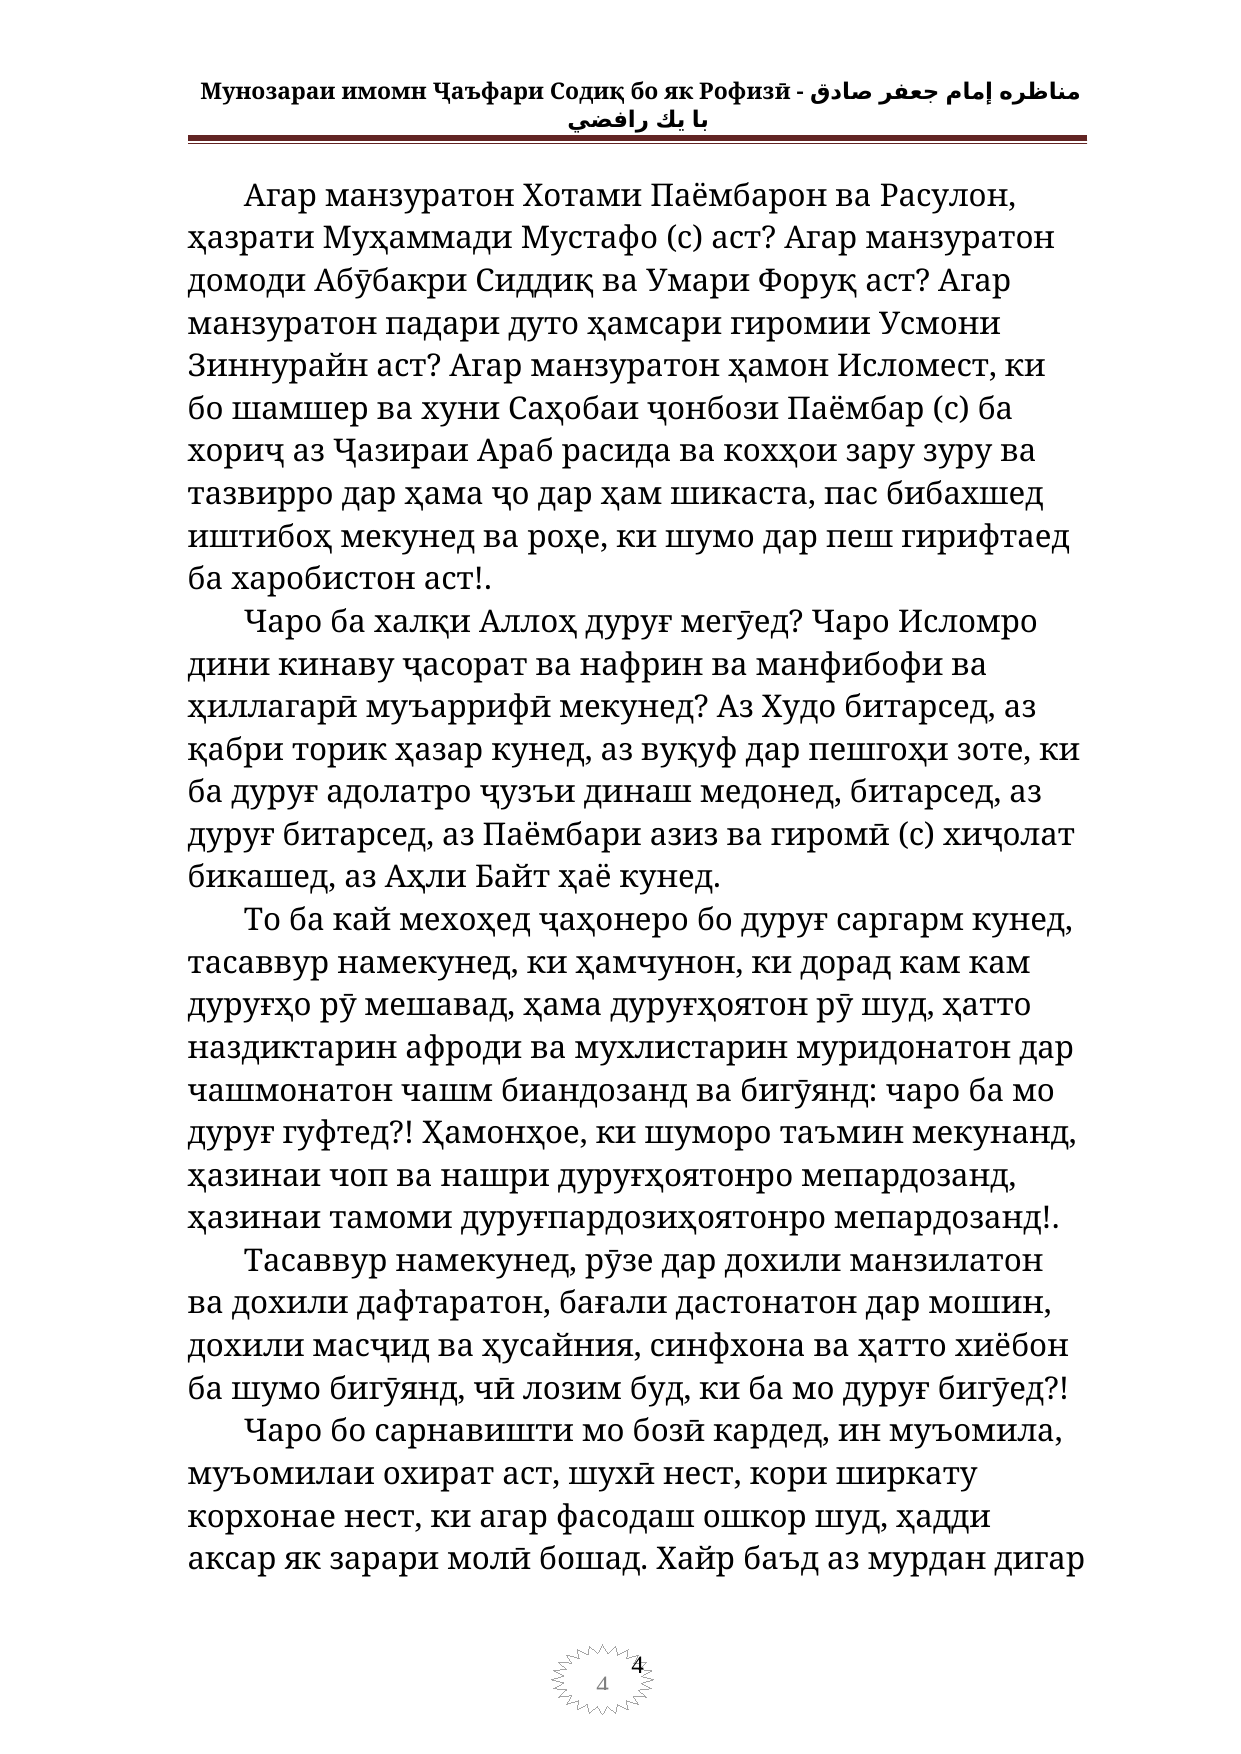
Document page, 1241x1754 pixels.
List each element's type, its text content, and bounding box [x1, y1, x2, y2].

text Чаро ба халқи Аллоҳ дуруғ мегӯед? Чаро Исломро дини кинаву ҷасорат ва нафрин ва манфибофи ва ҳиллагарӣ муъаррифӣ мекунед? Аз Худо битарсед, аз қабри торик ҳазар кунед, аз вуқуф дар пешгоҳи зоте, ки ба дуруғ адолатро ҷузъи динаш медонед, битарсед, аз дуруғ битарсед, аз Паёмбари азиз ва гиромӣ (с) хиҷолат бикашед, аз Аҳли Байт ҳаё кунед. [187, 599, 1087, 897]
text Тасаввур намекунед, рӯзе дар дохили манзилатон ва дохили дафтаратон, бағали дастонатон дар мошин, дохили масҷид ва ҳусайния, синфхона ва ҳатто хиёбон ба шумо бигӯянд, чӣ лозим буд, ки ба мо дуруғ бигӯед?! [187, 1238, 1087, 1408]
text Агар манзуратон Хотами Паёмбарон ва Расулон, ҳазрати Муҳаммади Мустафо (с) аст? Агар манзуратон домоди Абӯбакри Сиддиқ ва Умари Форуқ аст? Агар манзуратон падари дуто ҳамсари гиромии Усмони Зиннурайн аст? Агар манзуратон ҳамон Исломест, ки бо шамшер ва хуни Саҳобаи ҷонбози Паёмбар (с) ба хориҷ аз Ҷазираи Араб расида ва кохҳои зару зуру ва тазвирро дар ҳама ҷо дар ҳам шикаста, пас бибахшед иштибоҳ мекунед ва роҳе, ки шумо дар пеш гирифтаед ба харобистон аст!. [187, 173, 1087, 599]
text То ба кай мехоҳед ҷаҳонеро бо дуруғ саргарм кунед, тасаввур намекунед, ки ҳамчунон, ки дорад кам кам дуруғҳо рӯ мешавад, ҳама дуруғҳоятон рӯ шуд, ҳатто наздиктарин афроди ва мухлистарин муридонатон дар чашмонатон чашм биандозанд ва бигӯянд: чаро ба мо дуруғ гуфтед?! Ҳамонҳое, ки шуморо таъмин мекунанд, ҳазинаи чоп ва нашри дуруғҳоятонро мепардозанд, ҳазинаи тамоми дуруғпардозиҳоятонро мепардозанд!. [187, 897, 1087, 1238]
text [187, 1408, 1087, 1579]
